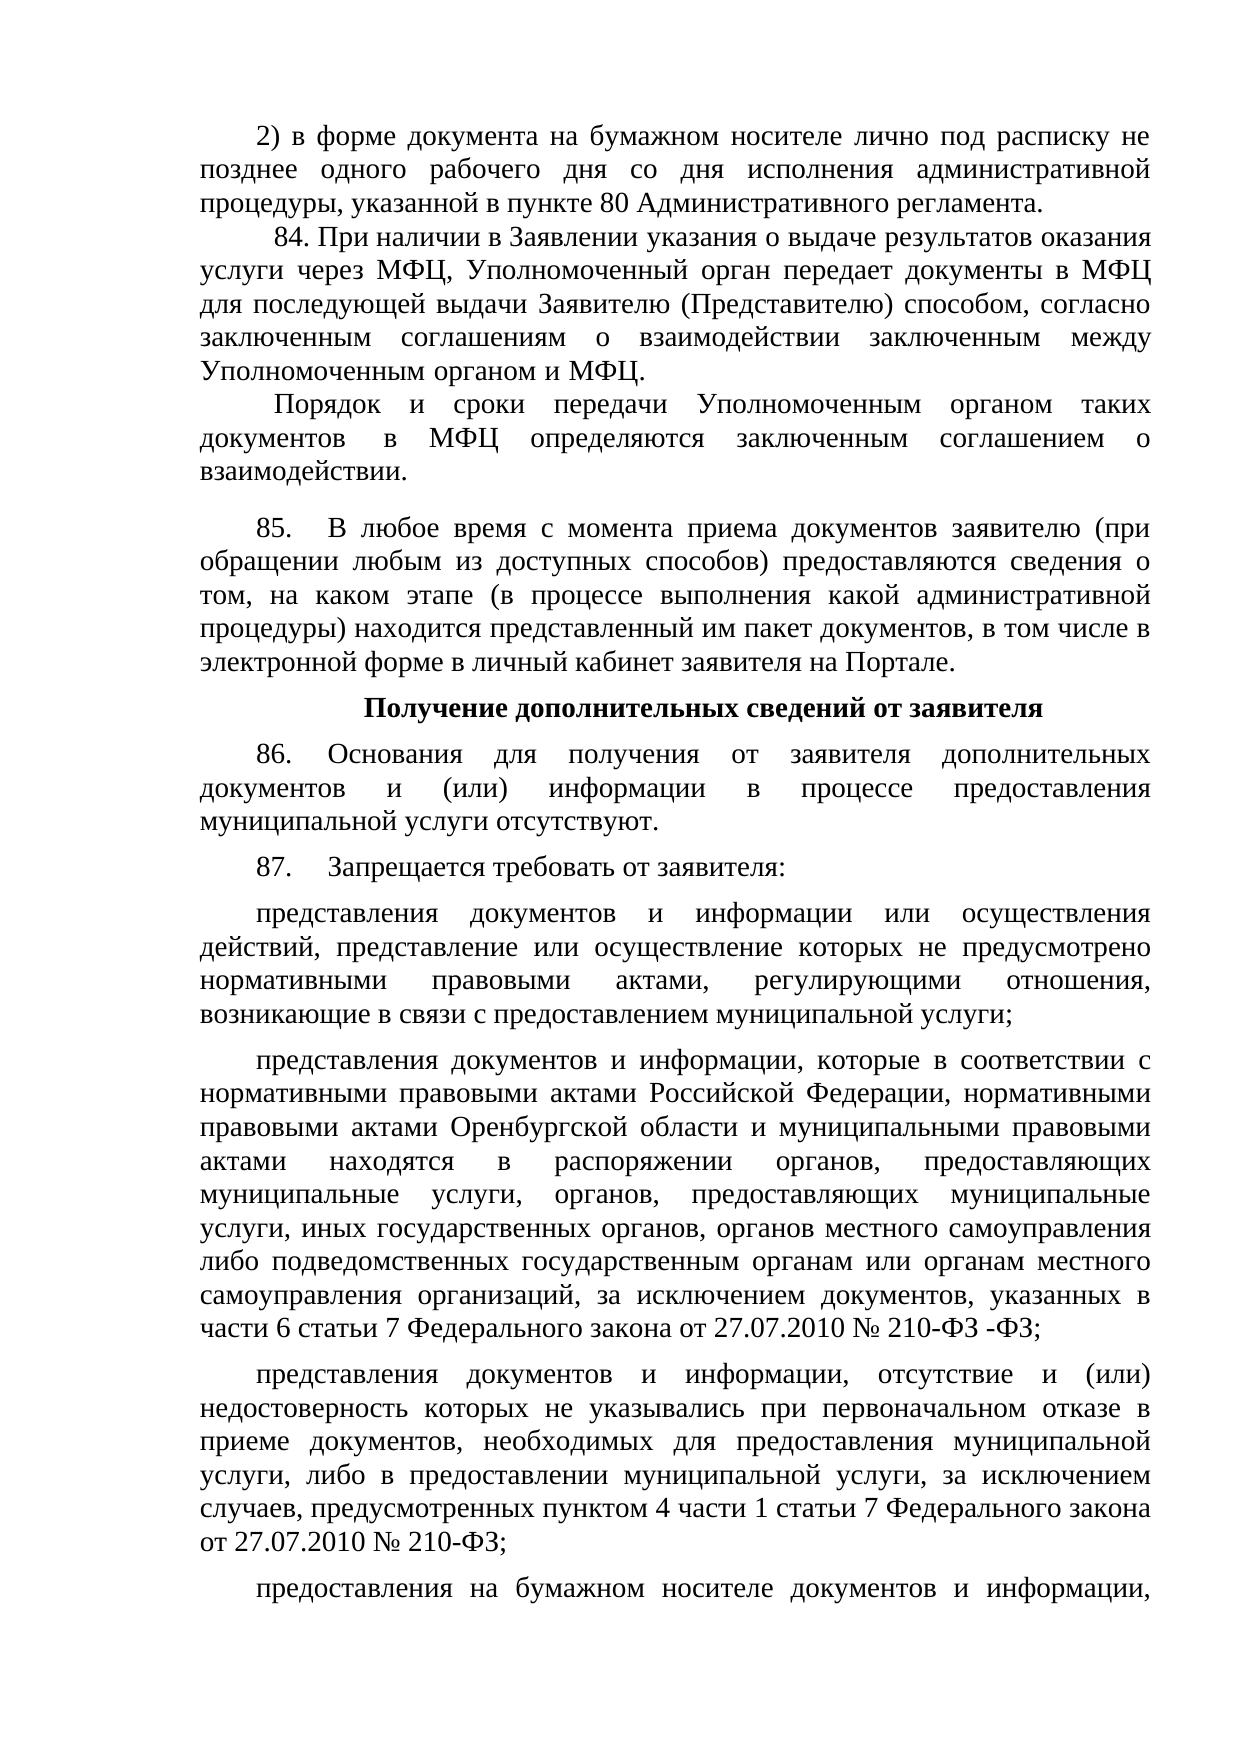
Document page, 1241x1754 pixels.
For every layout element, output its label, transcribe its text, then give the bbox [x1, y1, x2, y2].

text 87. Запрещается требовать от заявителя: [199, 849, 1152, 883]
text 2) в форме документа на бумажном носителе лично под расписку не позднее одного рабочего дня со дня исполнения административной процедуры, указанной в пункте 80 Административного регламента. [199, 118, 1152, 219]
list 84. При наличии в Заявлении указания о выдаче результатов оказания услуги через МФЦ, Уполномоченный орган передает документы в МФЦ для последующей выдачи Заявителю (Представителю) способом, согласно заключенным соглашениям о взаимодействии заключенным между Уполномоченным органом и МФЦ. [199, 219, 1151, 386]
text Порядок и сроки передачи Уполномоченным органом таких документов в МФЦ определяются заключенным соглашением о взаимодействии. [199, 386, 1151, 487]
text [199, 1570, 1152, 1604]
text представления документов и информации, которые в соответствии с нормативными правовыми актами Российской Федерации, нормативными правовыми актами Оренбургской области и муниципальными правовыми актами находятся в распоряжении органов, предоставляющих муниципальные услуги, органов, предоставляющих муниципальные услуги, иных государственных органов, органов местного самоуправления либо подведомственных государственным органам или органам местного самоуправления организаций, за исключением документов, указанных в части 6 статьи 7 Федерального закона от 27.07.2010 № 210-ФЗ -ФЗ; [199, 1042, 1152, 1344]
text 86. Основания для получения от заявителя дополнительных документов и (или) информации в процессе предоставления муниципальной услуги отсутствуют. [199, 736, 1152, 837]
text представления документов и информации или осуществления действий, представление или осуществление которых не предусмотрено нормативными правовыми актами, регулирующими отношения, возникающие в связи с предоставлением муниципальной услуги; [199, 895, 1152, 1029]
text представления документов и информации, отсутствие и (или) недостоверность которых не указывались при первоначальном отказе в приеме документов, необходимых для предоставления муниципальной услуги, либо в предоставлении муниципальной услуги, за исключением случаев, предусмотренных пунктом 4 части 1 статьи 7 Федерального закона от 27.07.2010 № 210-ФЗ; [199, 1356, 1152, 1558]
text 85. В любое время с момента приема документов заявителю (при обращении любым из доступных способов) предоставляются сведения о том, на каком этапе (в процессе выполнения какой административной процедуры) находится представленный им пакет документов, в том числе в электронной форме в личный кабинет заявителя на Портале. [199, 510, 1152, 678]
text Получение дополнительных сведений от заявителя [199, 690, 1152, 724]
